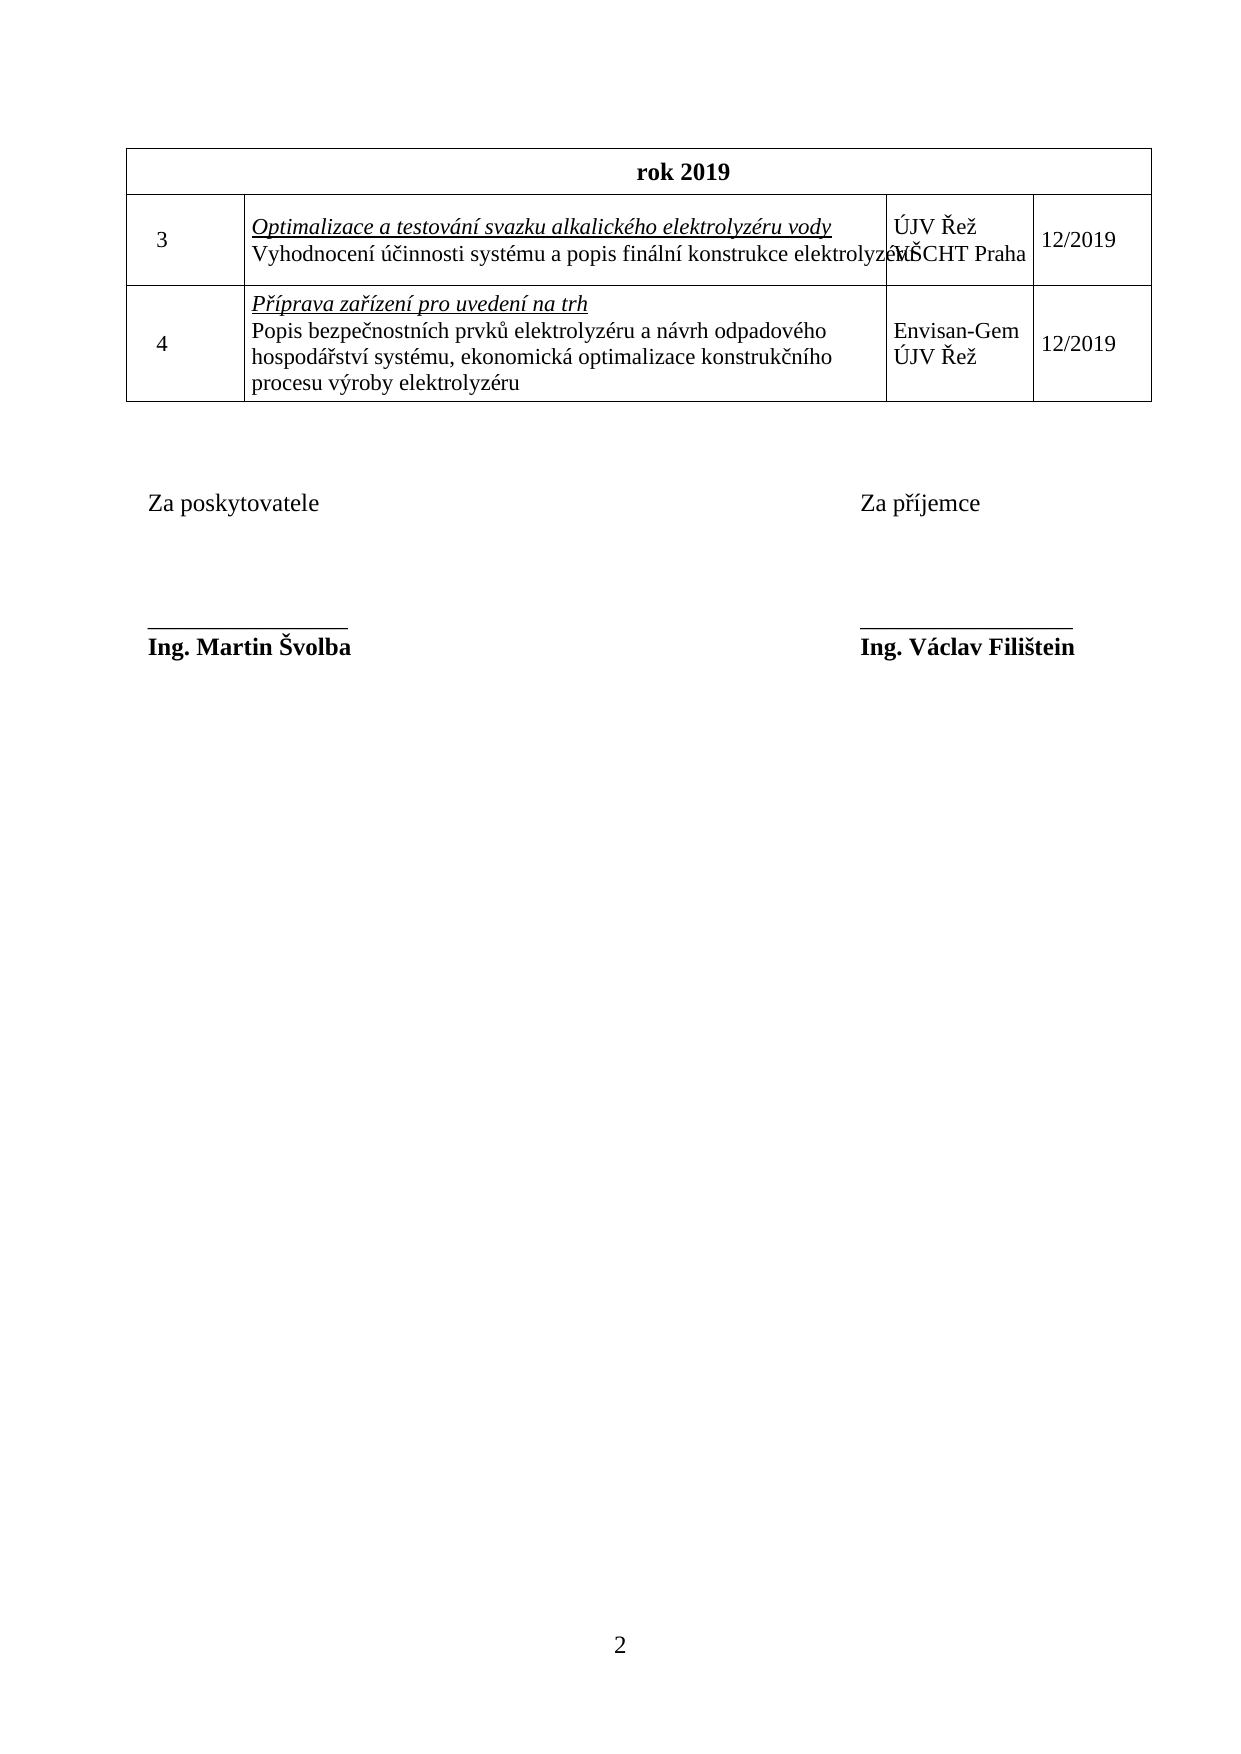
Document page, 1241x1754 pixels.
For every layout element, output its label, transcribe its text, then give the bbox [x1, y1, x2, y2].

table_cell rok 2019 [127, 149, 1151, 194]
table_cell Příprava zařízení pro uvedení na trh Popis bezpečnostních prvků elektrolyzéru a návrh odpadového hospodářství systému, ekonomická optimalizace konstrukčního procesu výroby elektrolyzéru [245, 286, 886, 401]
table_cell 4 [127, 286, 244, 401]
text Za poskytovatele Za příjemce [148, 488, 1092, 517]
table_cell Envisan-Gem ÚJV Řež [887, 286, 1033, 401]
table_cell ÚJV Řež VŠCHT Praha [887, 195, 1033, 284]
table_cell 12/2019 [1034, 195, 1151, 284]
table_cell 3 [127, 195, 244, 284]
text Ing. Martin Švolba Ing. Václav Filištein [148, 632, 1092, 660]
table_cell Optimalizace a testování svazku alkalického elektrolyzéru vody Vyhodnocení účinnosti systému a popis finální konstrukce elektrolyzéru [245, 195, 886, 284]
table_cell 12/2019 [1034, 286, 1151, 401]
text ________________ _________________ [148, 603, 1092, 632]
